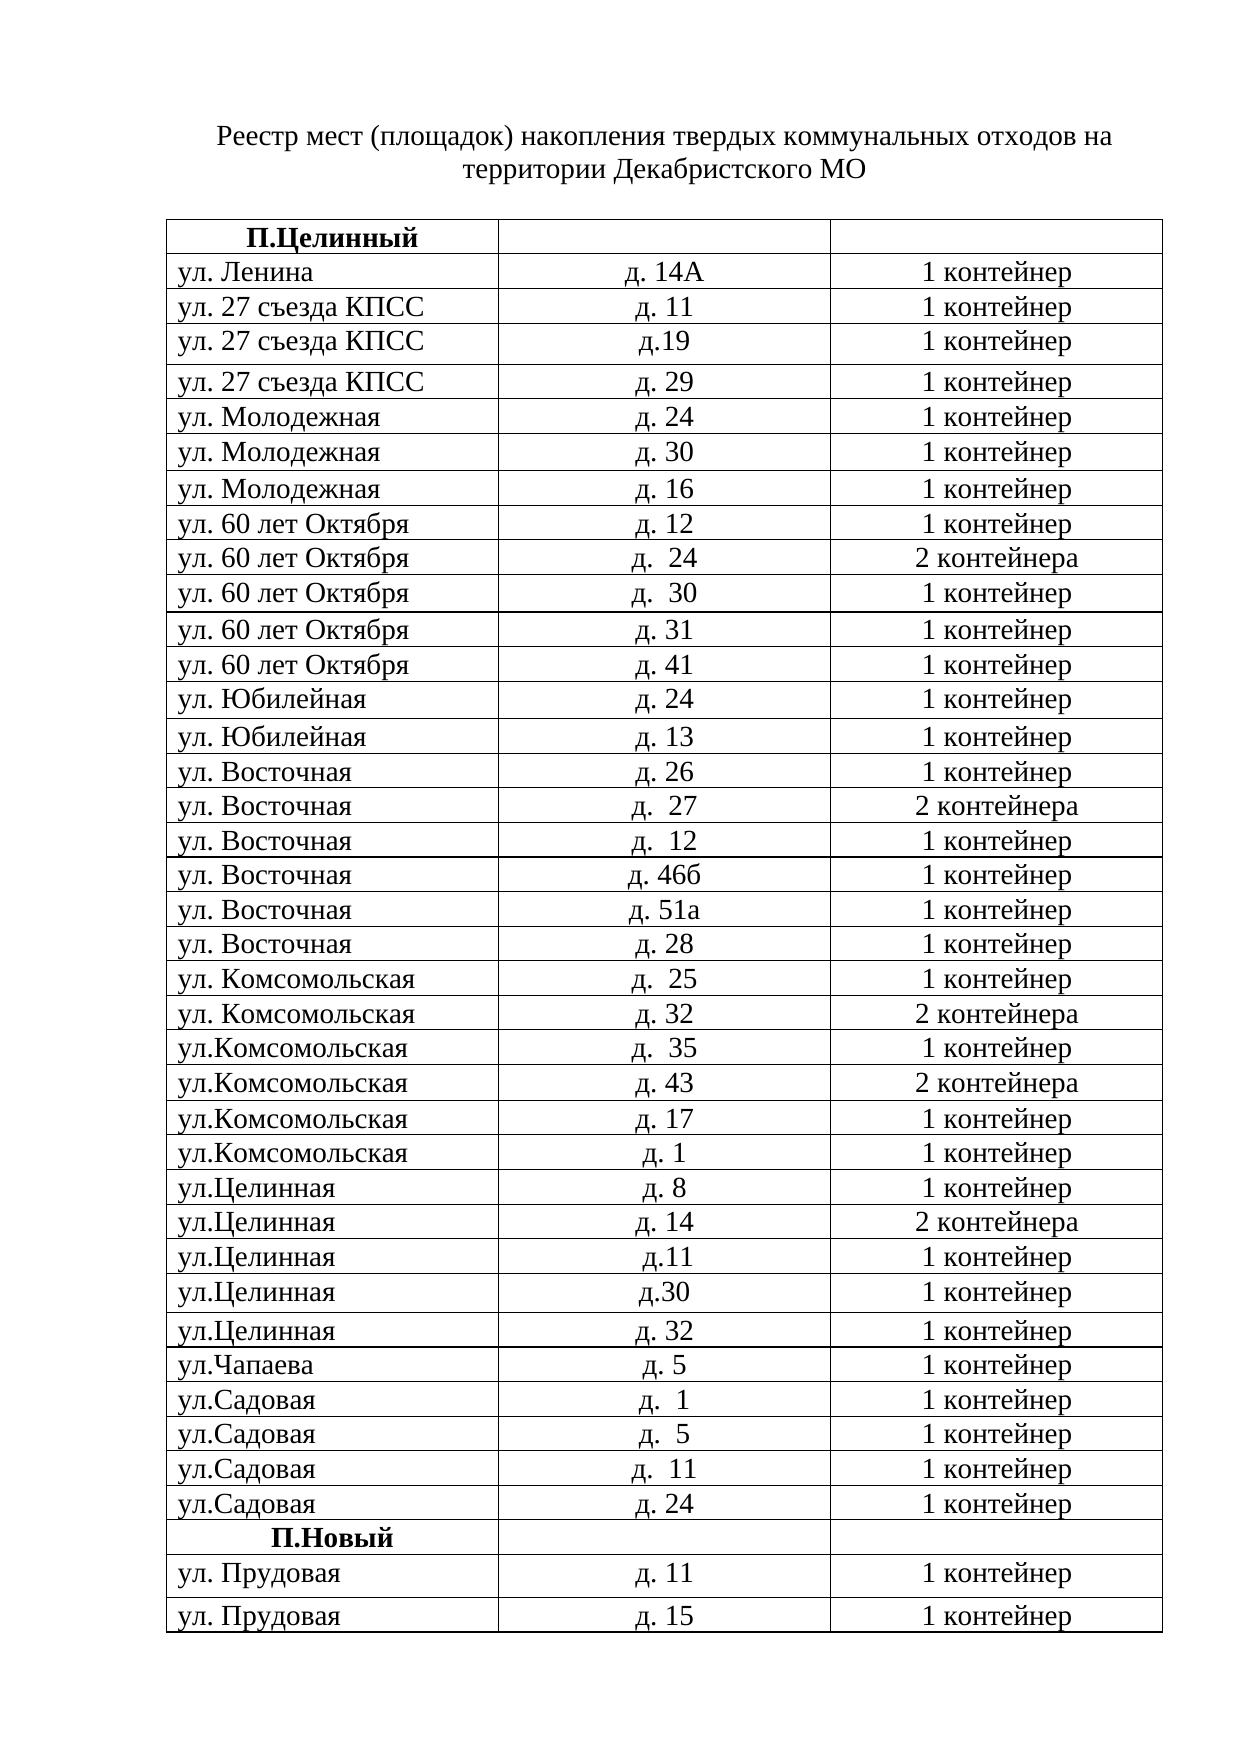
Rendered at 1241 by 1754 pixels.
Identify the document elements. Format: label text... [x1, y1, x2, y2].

table_cell д. 17 [499, 1101, 830, 1134]
table_cell д. 14А [499, 254, 830, 288]
table_cell ул.Целинная [167, 1205, 498, 1238]
table_cell 1 контейнер [831, 399, 1162, 433]
table_cell д. 26 [499, 754, 830, 787]
table_cell ул. 27 съезда КПСС [167, 365, 498, 398]
table_cell ул.Садовая [167, 1486, 498, 1519]
table_cell ул.Комсомольская [167, 1030, 498, 1064]
table_cell ул. Восточная [167, 823, 498, 856]
table_cell д. 16 [499, 471, 830, 505]
text Реестр мест (площадок) накопления твердых коммунальных отходов на территории Декабристского МО [177, 118, 1152, 185]
table_cell 1 контейнер [831, 324, 1162, 363]
table_cell 1 контейнер [831, 613, 1162, 646]
table_cell ул. 27 съезда КПСС [167, 289, 498, 322]
table_cell д. 51а [499, 892, 830, 926]
table_cell [831, 1520, 1162, 1554]
table_cell ул.Целинная [167, 1239, 498, 1273]
table_cell 2 контейнера [831, 788, 1162, 822]
table_cell д. 24 [499, 540, 830, 574]
table_cell ул. 60 лет Октября [167, 506, 498, 539]
table_cell ул. Молодежная [167, 434, 498, 470]
table_cell д. 5 [499, 1348, 830, 1381]
table_cell ул. Восточная [167, 788, 498, 822]
table_cell д. 25 [499, 961, 830, 995]
table_cell 1 контейнер [831, 1451, 1162, 1485]
table_cell ул. 60 лет Октября [167, 540, 498, 574]
table_cell 1 контейнер [831, 1030, 1162, 1064]
table_cell д. 12 [499, 506, 830, 539]
table_cell д. 12 [499, 823, 830, 856]
table_cell 1 контейнер [831, 647, 1162, 681]
table_cell П.Новый [167, 1520, 498, 1554]
table_cell д. 24 [499, 1486, 830, 1519]
table_cell ул. 60 лет Октября [167, 575, 498, 611]
table_cell 1 контейнер [831, 1170, 1162, 1203]
table_cell д. 8 [499, 1170, 830, 1203]
table_cell 1 контейнер [831, 365, 1162, 398]
table_cell д. 46б [499, 858, 830, 891]
table_cell 2 контейнера [831, 540, 1162, 574]
table_cell ул.Целинная [167, 1313, 498, 1346]
table_cell 1 контейнер [831, 1135, 1162, 1169]
table_cell д. 14 [499, 1205, 830, 1238]
table_header [831, 220, 1162, 253]
table_header [499, 220, 830, 253]
table_cell ул. Комсомольская [167, 996, 498, 1029]
table_cell ул. Молодежная [167, 471, 498, 505]
table_cell 1 контейнер [831, 892, 1162, 926]
table_cell ул. Прудовая [167, 1598, 498, 1631]
table_cell 1 контейнер [831, 719, 1162, 753]
table_cell 1 контейнер [831, 823, 1162, 856]
table_cell ул. Прудовая [167, 1555, 498, 1597]
table_cell 1 контейнер [831, 961, 1162, 995]
table_cell д. 31 [499, 613, 830, 646]
table_cell 1 контейнер [831, 1239, 1162, 1273]
table_cell 1 контейнер [831, 1486, 1162, 1519]
table_cell ул. 60 лет Октября [167, 647, 498, 681]
table_cell ул.Комсомольская [167, 1101, 498, 1134]
table_cell д. 27 [499, 788, 830, 822]
table_cell д. 29 [499, 365, 830, 398]
table_cell 1 контейнер [831, 682, 1162, 718]
table_cell 1 контейнер [831, 1555, 1162, 1597]
table_cell д. 13 [499, 719, 830, 753]
table_cell ул. 60 лет Октября [167, 613, 498, 646]
table_cell д. 11 [499, 1555, 830, 1597]
table_cell д. 11 [499, 1451, 830, 1485]
table_cell д.11 [499, 1239, 830, 1273]
table_cell ул.Чапаева [167, 1348, 498, 1381]
table_cell д. 1 [499, 1135, 830, 1169]
table_cell 1 контейнер [831, 1313, 1162, 1346]
table_cell 1 контейнер [831, 754, 1162, 787]
table_cell ул.Целинная [167, 1274, 498, 1312]
table_cell ул. Комсомольская [167, 961, 498, 995]
table_cell 1 контейнер [831, 1274, 1162, 1312]
table_cell [499, 1520, 830, 1554]
table_cell ул. Молодежная [167, 399, 498, 433]
table_cell ул.Целинная [167, 1170, 498, 1203]
table_cell 1 контейнер [831, 1598, 1162, 1631]
table_cell ул. 27 съезда КПСС [167, 324, 498, 363]
table_cell 1 контейнер [831, 575, 1162, 611]
table_cell д. 35 [499, 1030, 830, 1064]
table_cell ул. Восточная [167, 858, 498, 891]
table_cell д.19 [499, 324, 830, 363]
table_cell д. 32 [499, 996, 830, 1029]
table_cell ул.Комсомольская [167, 1135, 498, 1169]
table_cell ул. Юбилейная [167, 719, 498, 753]
table_cell ул. Восточная [167, 892, 498, 926]
table_cell д. 24 [499, 399, 830, 433]
table_cell ул. Восточная [167, 754, 498, 787]
table_cell 1 контейнер [831, 1348, 1162, 1381]
table_cell 1 контейнер [831, 471, 1162, 505]
table_cell 1 контейнер [831, 254, 1162, 288]
table_header П.Целинный [167, 220, 498, 253]
table_cell 2 контейнера [831, 1065, 1162, 1100]
table_cell д.30 [499, 1274, 830, 1312]
table_cell ул.Садовая [167, 1451, 498, 1485]
table_cell д. 30 [499, 575, 830, 611]
table_cell д. 28 [499, 927, 830, 960]
table_cell д. 24 [499, 682, 830, 718]
table_cell д. 30 [499, 434, 830, 470]
table_cell 1 контейнер [831, 927, 1162, 960]
table_cell 2 контейнера [831, 1205, 1162, 1238]
table_cell 1 контейнер [831, 434, 1162, 470]
table_cell ул. Восточная [167, 927, 498, 960]
table_cell д. 1 [499, 1382, 830, 1416]
table_cell ул.Садовая [167, 1417, 498, 1450]
table_cell 1 контейнер [831, 506, 1162, 539]
table_cell 1 контейнер [831, 289, 1162, 322]
table_cell ул.Садовая [167, 1382, 498, 1416]
table_cell д. 15 [499, 1598, 830, 1631]
table_cell 2 контейнера [831, 996, 1162, 1029]
table_cell д. 32 [499, 1313, 830, 1346]
table_cell 1 контейнер [831, 1101, 1162, 1134]
table_cell ул. Ленина [167, 254, 498, 288]
table_cell д. 5 [499, 1417, 830, 1450]
table_cell 1 контейнер [831, 858, 1162, 891]
table_cell д. 11 [499, 289, 830, 322]
table_cell ул.Комсомольская [167, 1065, 498, 1100]
table_cell 1 контейнер [831, 1382, 1162, 1416]
table_cell 1 контейнер [831, 1417, 1162, 1450]
table_cell д. 41 [499, 647, 830, 681]
table_cell д. 43 [499, 1065, 830, 1100]
table_cell ул. Юбилейная [167, 682, 498, 718]
